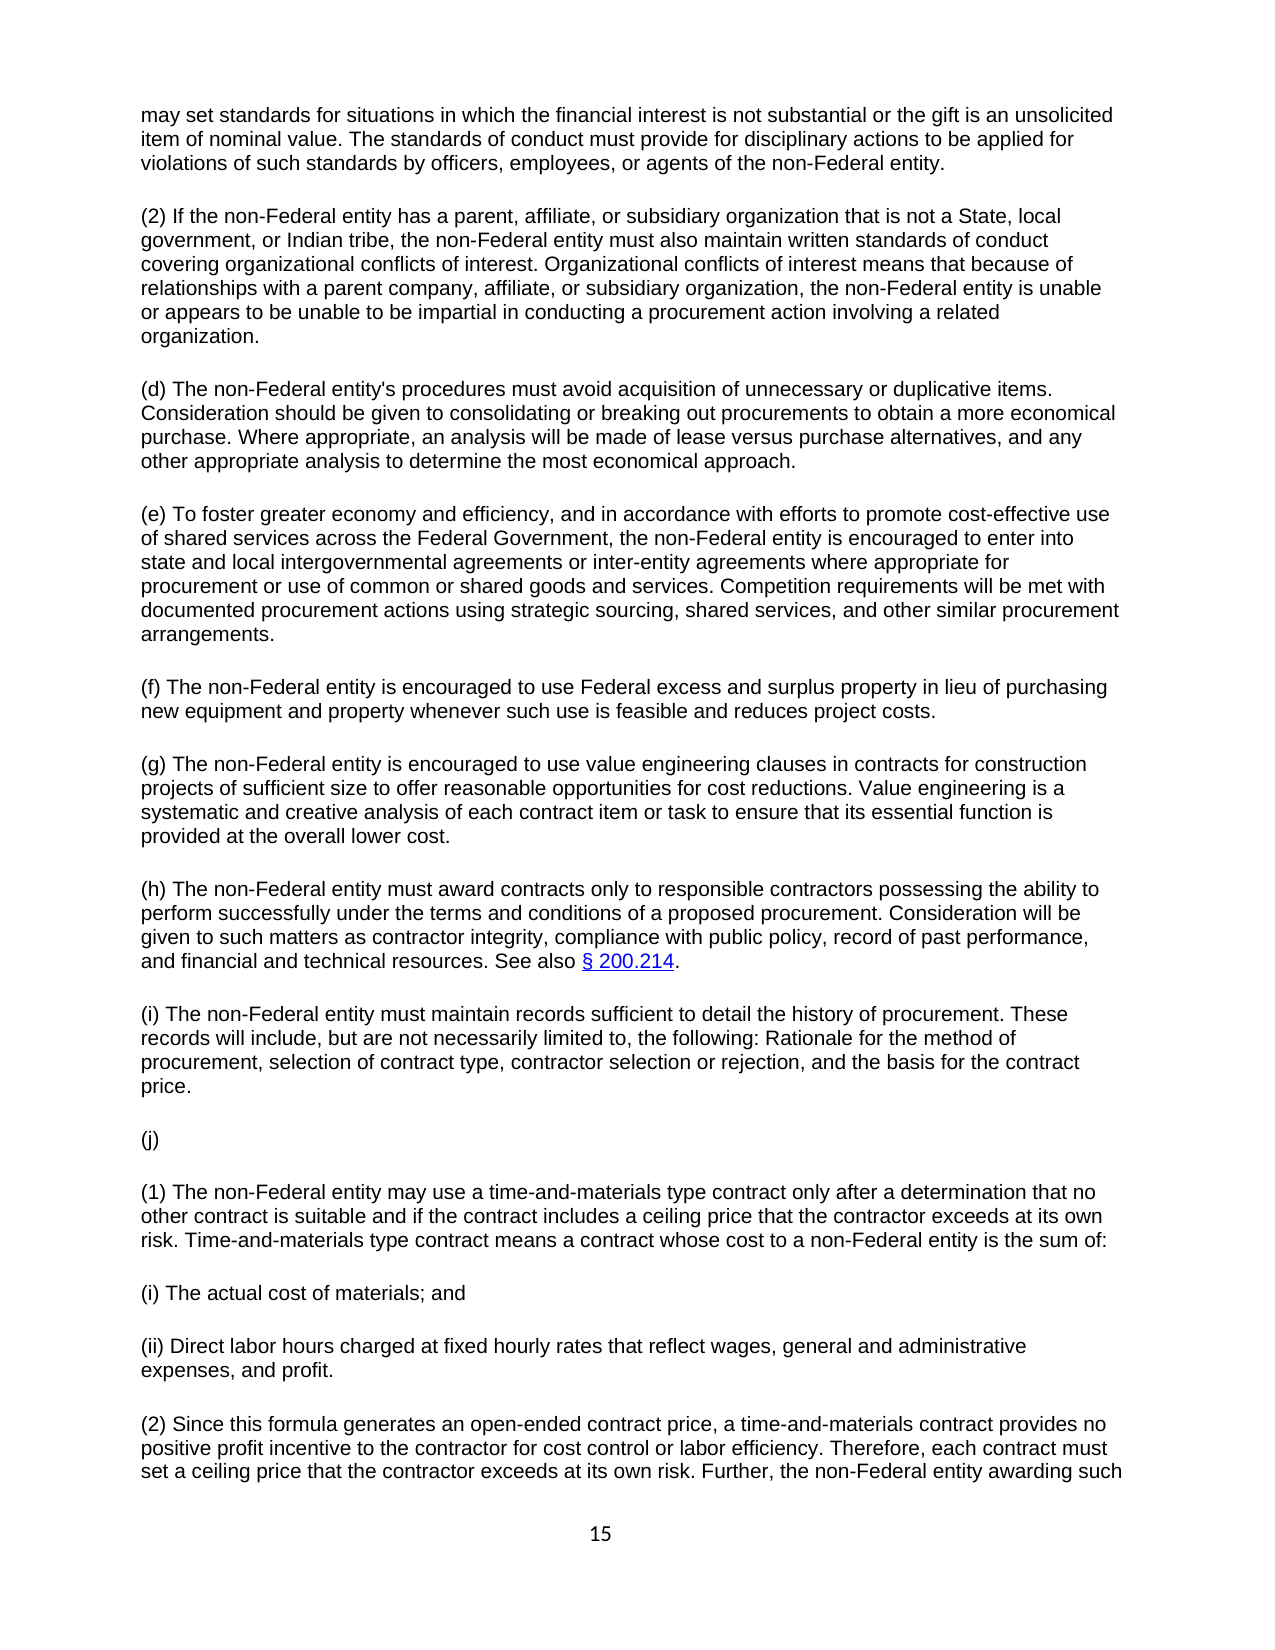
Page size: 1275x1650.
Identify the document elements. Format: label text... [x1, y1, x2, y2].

text (d) The non-Federal entity's procedures must avoid acquisition of unnecessary or duplicative items. Consideration should be given to consolidating or breaking out procurements to obtain a more economical purchase. Where appropriate, an analysis will be made of lease versus purchase alternatives, and any other appropriate analysis to determine the most economical approach. [141, 377, 1125, 473]
text (i) The non-Federal entity must maintain records sufficient to detail the history of procurement. These records will include, but are not necessarily limited to, the following: Rationale for the method of procurement, selection of contract type, contractor selection or rejection, and the basis for the contract price. [141, 1002, 1125, 1098]
text (e) To foster greater economy and efficiency, and in accordance with efforts to promote cost-effective use of shared services across the Federal Government, the non-Federal entity is encouraged to enter into state and local intergovernmental agreements or inter-entity agreements where appropriate for procurement or use of common or shared goods and services. Competition requirements will be met with documented procurement actions using strategic sourcing, shared services, and other similar procurement arrangements. [141, 502, 1125, 646]
text (i) The actual cost of materials; and [141, 1281, 1125, 1305]
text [141, 103, 1125, 175]
text (f) The non-Federal entity is encouraged to use Federal excess and surplus property in lieu of purchasing new equipment and property whenever such use is feasible and reduces project costs. [141, 675, 1125, 723]
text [141, 1411, 1125, 1483]
text (h) The non-Federal entity must award contracts only to responsible contractors possessing the ability to perform successfully under the terms and conditions of a proposed procurement. Consideration will be given to such matters as contractor integrity, compliance with public policy, record of past performance, and financial and technical resources. See also § 200.214. [141, 877, 1125, 973]
text (j) [141, 1127, 1125, 1151]
text (g) The non-Federal entity is encouraged to use value engineering clauses in contracts for construction projects of sufficient size to offer reasonable opportunities for cost reductions. Value engineering is a systematic and creative analysis of each contract item or task to ensure that its essential function is provided at the overall lower cost. [141, 752, 1125, 848]
text (2) If the non-Federal entity has a parent, affiliate, or subsidiary organization that is not a State, local government, or Indian tribe, the non-Federal entity must also maintain written standards of conduct covering organizational conflicts of interest. Organizational conflicts of interest means that because of relationships with a parent company, affiliate, or subsidiary organization, the non-Federal entity is unable or appears to be unable to be impartial in conducting a procurement action involving a related organization. [141, 204, 1125, 348]
text (ii) Direct labor hours charged at fixed hourly rates that reflect wages, general and administrative expenses, and profit. [141, 1334, 1125, 1382]
text (1) The non-Federal entity may use a time-and-materials type contract only after a determination that no other contract is suitable and if the contract includes a ceiling price that the contractor exceeds at its own risk. Time-and-materials type contract means a contract whose cost to a non-Federal entity is the sum of: [141, 1180, 1125, 1252]
